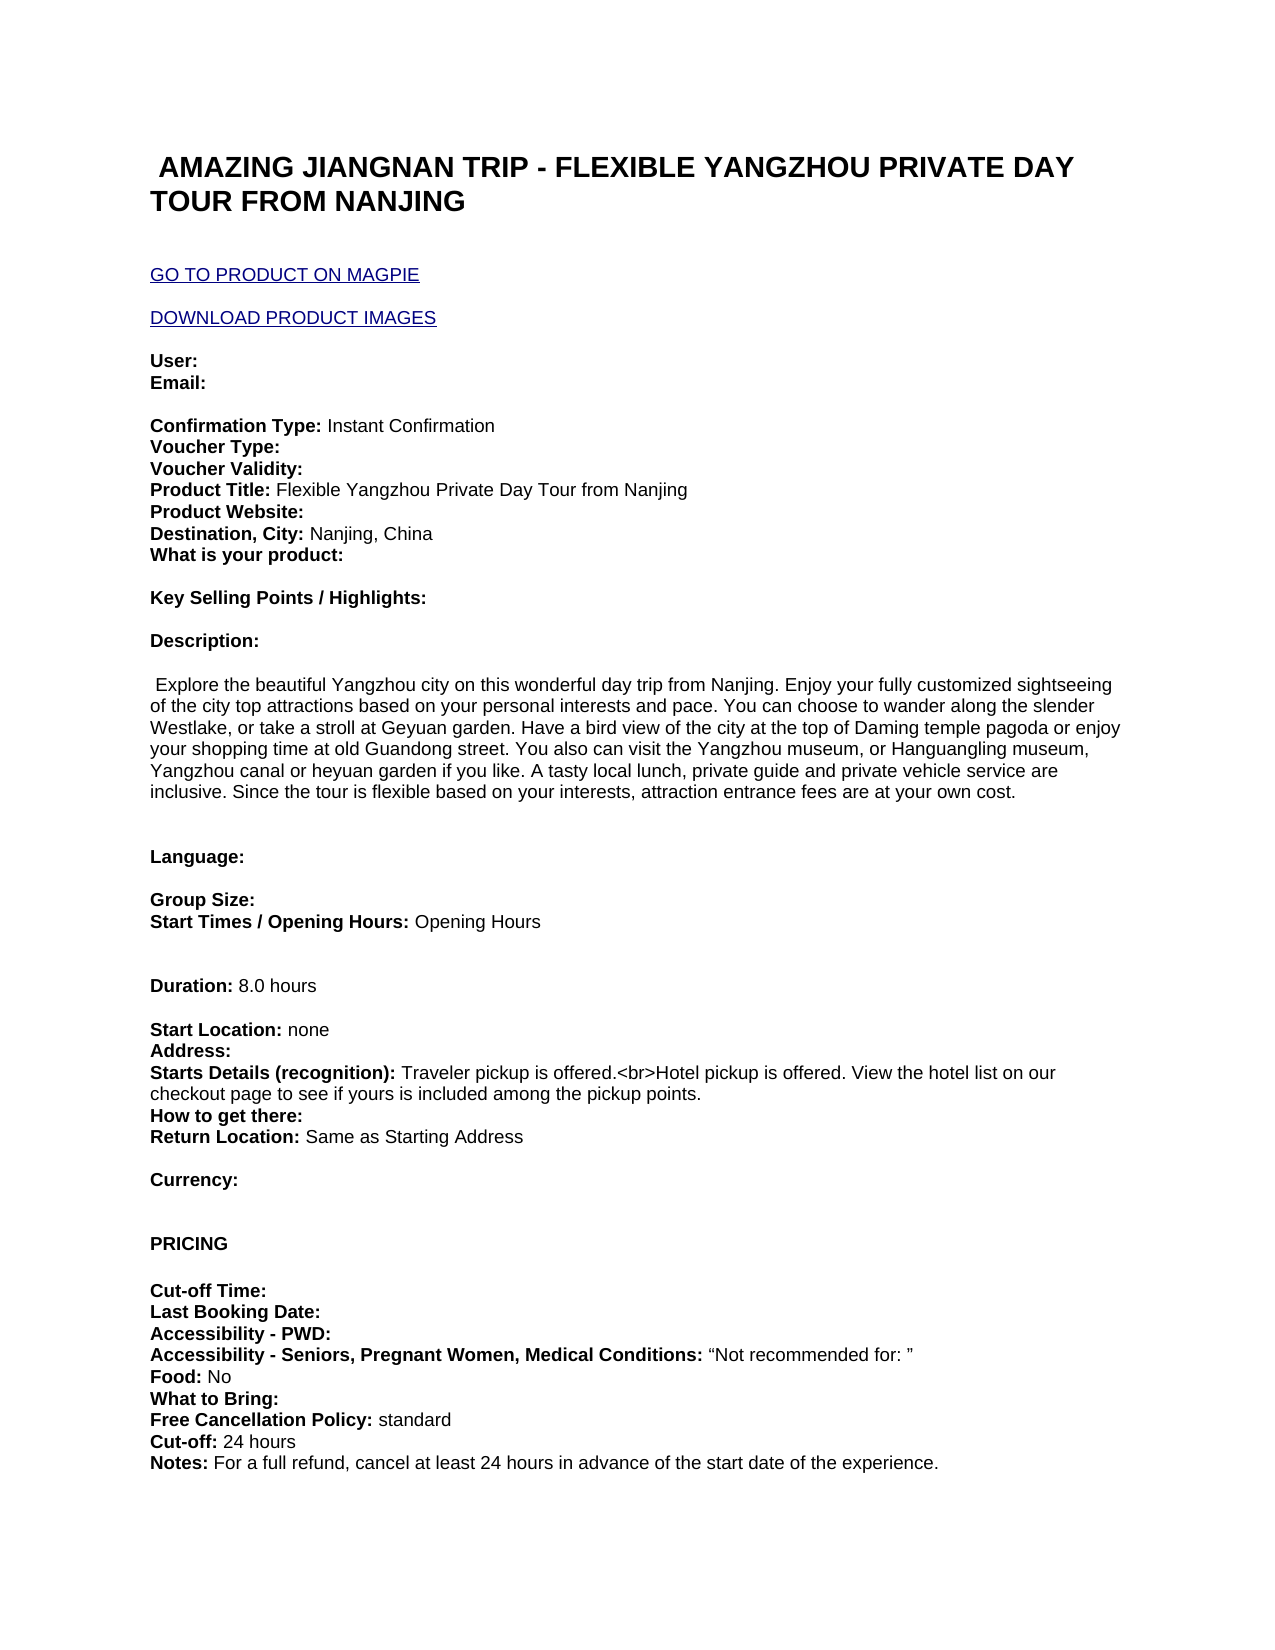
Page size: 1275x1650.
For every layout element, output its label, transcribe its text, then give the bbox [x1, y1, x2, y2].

text Accessibility - PWD: [150, 1323, 1125, 1344]
text Notes: For a full refund, cancel at least 24 hours in advance of the start date of the experience. [150, 1452, 1125, 1474]
text Duration: 8.0 hours [150, 975, 1125, 997]
text Group Size: [150, 889, 1125, 911]
text Free Cancellation Policy: standard [150, 1409, 1125, 1431]
subtitle Amazing Jiangnan Trip - Flexible Yangzhou Private Day Tour from Nanjing [150, 150, 1125, 217]
text Accessibility - Seniors, Pregnant Women, Medical Conditions: “Not recommended for: ” [150, 1344, 1125, 1366]
text Address: [150, 1040, 1125, 1061]
subtitle Pricing [150, 1233, 1125, 1255]
text Return Location: Same as Starting Address [150, 1126, 1125, 1148]
text Currency: [150, 1169, 1125, 1191]
text Language: [150, 846, 1125, 867]
text What is your product: [150, 544, 1125, 566]
text Start Location: none [150, 1018, 1125, 1040]
text Confirmation Type: Instant Confirmation [150, 414, 1125, 436]
text Key Selling Points / Highlights: [150, 587, 1125, 609]
text Product Title: Flexible Yangzhou Private Day Tour from Nanjing [150, 479, 1125, 501]
text Destination, City: Nanjing, China [150, 522, 1125, 544]
text DOWNLOAD PRODUCT IMAGES [150, 307, 1125, 328]
text Description: [150, 630, 1125, 652]
text What to Bring: [150, 1387, 1125, 1409]
text User: [150, 350, 1125, 371]
text Product Website: [150, 501, 1125, 522]
text Starts Details (recognition): Traveler pickup is offered.<br>Hotel pickup is offered. View the hotel list on our checkout page to see if yours is included among the pickup points. [150, 1061, 1125, 1104]
text GO TO PRODUCT ON MAGPIE [150, 264, 1125, 285]
text Last Booking Date: [150, 1301, 1125, 1323]
text Voucher Type: [150, 436, 1125, 458]
text Cut-off: 24 hours [150, 1431, 1125, 1452]
text Email: [150, 371, 1125, 393]
text Food: No [150, 1366, 1125, 1387]
text Start Times / Opening Hours: Opening Hours [150, 911, 1125, 932]
text Explore the beautiful Yangzhou city on this wonderful day trip from Nanjing. Enjoy your fully customized sightseeing of the city top attractions based on your personal interests and pace. You can choose to wander along the slender Westlake, or take a stroll at Geyuan garden. Have a bird view of the city at the top of Daming temple pagoda or enjoy your shopping time at old Guandong street. You also can visit the Yangzhou museum, or Hanguangling museum, Yangzhou canal or heyuan garden if you like. A tasty local lunch, private guide and private vehicle service are inclusive. Since the tour is flexible based on your interests, attraction entrance fees are at your own cost. [150, 673, 1125, 803]
text Voucher Validity: [150, 458, 1125, 479]
text How to get there: [150, 1104, 1125, 1126]
text Cut-off Time: [150, 1279, 1125, 1301]
